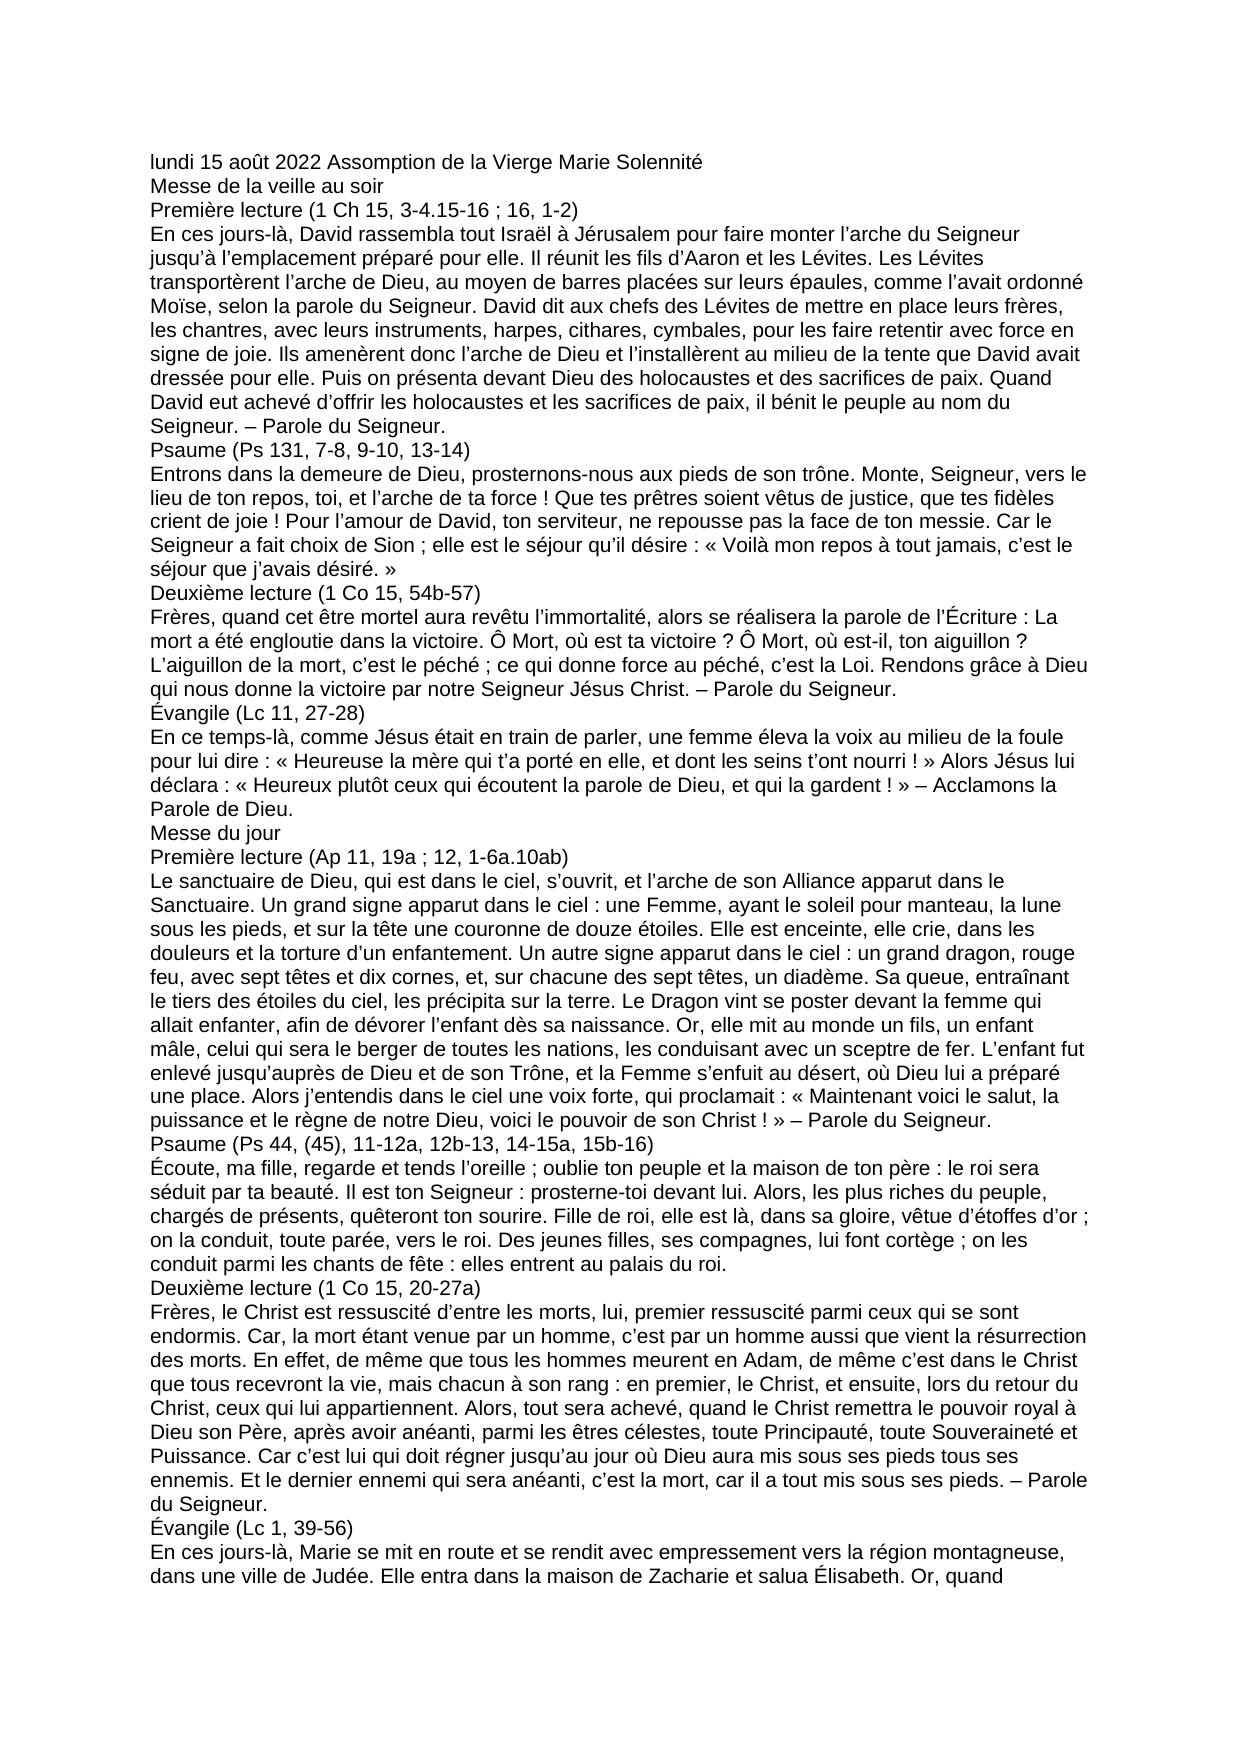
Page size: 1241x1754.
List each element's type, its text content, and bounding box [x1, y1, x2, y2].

text Entrons dans la demeure de Dieu, prosternons-nous aux pieds de son trône. Monte, Seigneur, vers le lieu de ton repos, toi, et l’arche de ta force ! Que tes prêtres soient vêtus de justice, que tes fidèles crient de joie ! Pour l’amour de David, ton serviteur, ne repousse pas la face de ton messie. Car le Seigneur a fait choix de Sion ; elle est le séjour qu’il désire : « Voilà mon repos à tout jamais, c’est le séjour que j’avais désiré. » [150, 461, 1090, 581]
text Frères, quand cet être mortel aura revêtu l’immortalité, alors se réalisera la parole de l’Écriture : La mort a été engloutie dans la victoire. Ô Mort, où est ta victoire ? Ô Mort, où est-il, ton aiguillon ? L’aiguillon de la mort, c’est le péché ; ce qui donne force au péché, c’est la Loi. Rendons grâce à Dieu qui nous donne la victoire par notre Seigneur Jésus Christ. – Parole du Seigneur. [150, 605, 1090, 701]
text En ce temps-là, comme Jésus était en train de parler, une femme éleva la voix au milieu de la foule pour lui dire : « Heureuse la mère qui t’a porté en elle, et dont les seins t’ont nourri ! » Alors Jésus lui déclara : « Heureux plutôt ceux qui écoutent la parole de Dieu, et qui la gardent ! » – Acclamons la Parole de Dieu. [150, 725, 1090, 821]
text Frères, le Christ est ressuscité d’entre les morts, lui, premier ressuscité parmi ceux qui se sont endormis. Car, la mort étant venue par un homme, c’est par un homme aussi que vient la résurrection des morts. En effet, de même que tous les hommes meurent en Adam, de même c’est dans le Christ que tous recevront la vie, mais chacun à son rang : en premier, le Christ, et ensuite, lors du retour du Christ, ceux qui lui appartiennent. Alors, tout sera achevé, quand le Christ remettra le pouvoir royal à Dieu son Père, après avoir anéanti, parmi les êtres célestes, toute Principauté, toute Souveraineté et Puissance. Car c’est lui qui doit régner jusqu’au jour où Dieu aura mis sous ses pieds tous ses ennemis. Et le dernier ennemi qui sera anéanti, c’est la mort, car il a tout mis sous ses pieds. – Parole du Seigneur. [150, 1300, 1090, 1516]
text En ces jours-là, David rassembla tout Israël à Jérusalem pour faire monter l’arche du Seigneur jusqu’à l’emplacement préparé pour elle. Il réunit les fils d’Aaron et les Lévites. Les Lévites transportèrent l’arche de Dieu, au moyen de barres placées sur leurs épaules, comme l’avait ordonné Moïse, selon la parole du Seigneur. David dit aux chefs des Lévites de mettre en place leurs frères, les chantres, avec leurs instruments, harpes, cithares, cymbales, pour les faire retentir avec force en signe de joie. Ils amenèrent donc l’arche de Dieu et l’installèrent au milieu de la tente que David avait dressée pour elle. Puis on présenta devant Dieu des holocaustes et des sacrifices de paix. Quand David eut achevé d’offrir les holocaustes et les sacrifices de paix, il bénit le peuple au nom du Seigneur. – Parole du Seigneur. [150, 222, 1090, 437]
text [150, 1539, 1090, 1587]
text Écoute, ma fille, regarde et tends l’oreille ; oublie ton peuple et la maison de ton père : le roi sera séduit par ta beauté. Il est ton Seigneur : prosterne-toi devant lui. Alors, les plus riches du peuple, chargés de présents, quêteront ton sourire. Fille de roi, elle est là, dans sa gloire, vêtue d’étoffes d’or ; on la conduit, toute parée, vers le roi. Des jeunes filles, ses compagnes, lui font cortège ; on les conduit parmi les chants de fête : elles entrent au palais du roi. [150, 1156, 1090, 1276]
text Le sanctuaire de Dieu, qui est dans le ciel, s’ouvrit, et l’arche de son Alliance apparut dans le Sanctuaire. Un grand signe apparut dans le ciel : une Femme, ayant le soleil pour manteau, la lune sous les pieds, et sur la tête une couronne de douze étoiles. Elle est enceinte, elle crie, dans les douleurs et la torture d’un enfantement. Un autre signe apparut dans le ciel : un grand dragon, rouge feu, avec sept têtes et dix cornes, et, sur chacune des sept têtes, un diadème. Sa queue, entraînant le tiers des étoiles du ciel, les précipita sur la terre. Le Dragon vint se poster devant la femme qui allait enfanter, afin de dévorer l’enfant dès sa naissance. Or, elle mit au monde un fils, un enfant mâle, celui qui sera le berger de toutes les nations, les conduisant avec un sceptre de fer. L’enfant fut enlevé jusqu’auprès de Dieu et de son Trône, et la Femme s’enfuit au désert, où Dieu lui a préparé une place. Alors j’entendis dans le ciel une voix forte, qui proclamait : « Maintenant voici le salut, la puissance et le règne de notre Dieu, voici le pouvoir de son Christ ! » – Parole du Seigneur. [150, 869, 1090, 1132]
